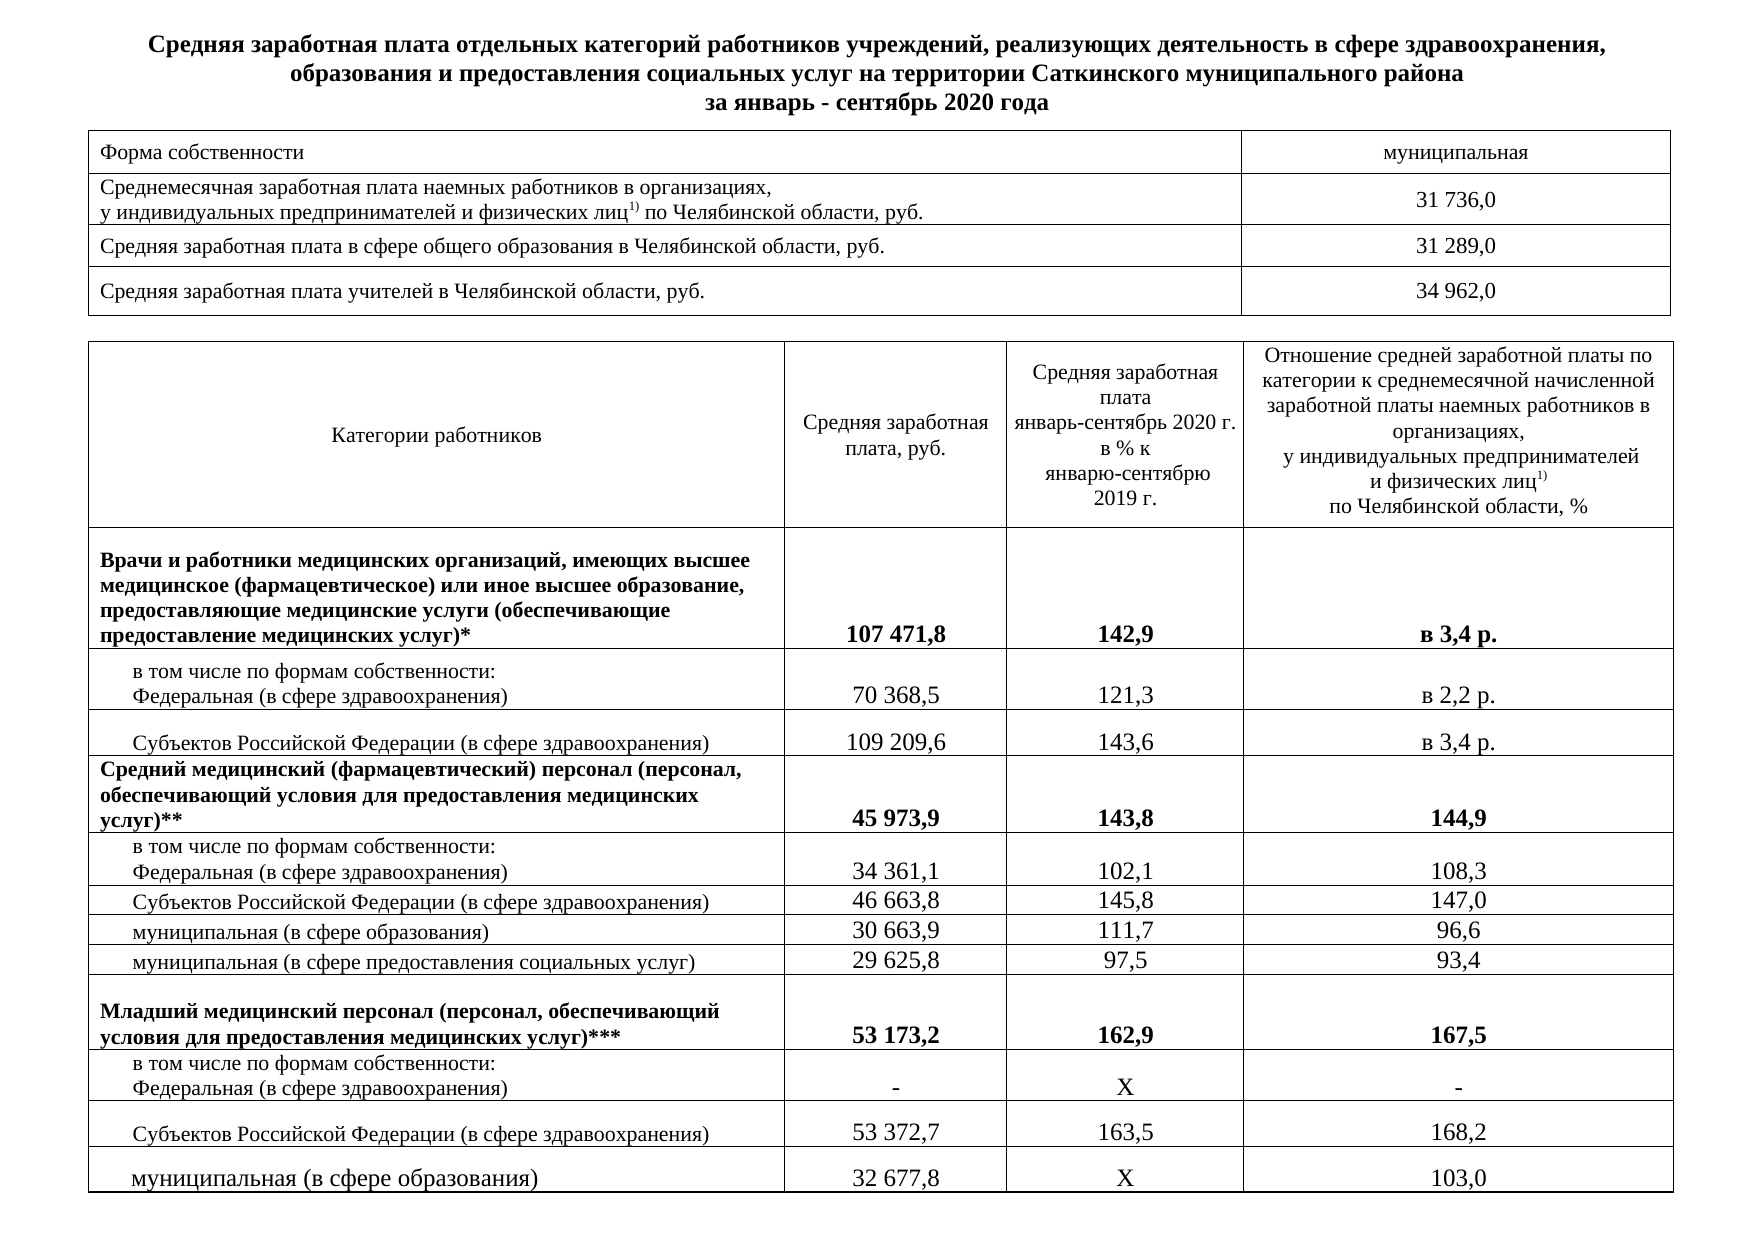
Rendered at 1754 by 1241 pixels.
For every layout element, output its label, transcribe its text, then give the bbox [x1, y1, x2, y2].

table_cell Средняя заработная плата в сфере общего образования в Челябинской области, руб. [89, 225, 1241, 266]
table_cell 121,3 [1007, 649, 1243, 709]
table_cell Средняя заработная плата учителей в Челябинской области, руб. [89, 267, 1241, 315]
table_cell в 2,2 р. [1244, 649, 1673, 709]
table_cell муниципальная (в сфере образования) [89, 1147, 784, 1191]
table_cell 46 663,8 [785, 886, 1006, 914]
table_cell - [1244, 1050, 1673, 1100]
table_cell в том числе по формам собственности: Федеральная (в сфере здравоохранения) [89, 1050, 784, 1100]
table_cell 142,9 [1007, 528, 1243, 648]
table_cell муниципальная (в сфере предоставления социальных услуг) [89, 945, 784, 974]
table_header Средняя заработная плата, руб. [785, 342, 1006, 527]
table_cell 32 677,8 [785, 1147, 1006, 1191]
table_cell 109 209,6 [785, 710, 1006, 755]
table_cell в том числе по формам собственности: Федеральная (в сфере здравоохранения) [89, 649, 784, 709]
table_cell 102,1 [1007, 833, 1243, 884]
table_cell 145,8 [1007, 886, 1243, 914]
table_cell Среднемесячная заработная плата наемных работников в организациях, у индивидуальных предпринимателей и физических лиц1) по Челябинской области, руб. [89, 174, 1241, 224]
table_cell Младший медицинский персонал (персонал, обеспечивающий условия для предоставления медицинских услуг)*** [89, 975, 784, 1049]
table_header муниципальная [1242, 131, 1670, 173]
table_header Отношение средней заработной платы по категории к среднемесячной начисленной заработной платы наемных работников в организациях, у индивидуальных предпринимателей и физических лиц1) по Челябинской области, % [1244, 342, 1673, 527]
table_cell в 3,4 р. [1244, 528, 1673, 648]
table_cell 144,9 [1244, 756, 1673, 832]
table_cell 162,9 [1007, 975, 1243, 1049]
table_cell 31 289,0 [1242, 225, 1670, 266]
table_cell 30 663,9 [785, 915, 1006, 944]
table_cell 29 625,8 [785, 945, 1006, 974]
table_cell Субъектов Российской Федерации (в сфере здравоохранения) [89, 710, 784, 755]
table_header Форма собственности [89, 131, 1241, 173]
table_cell 168,2 [1244, 1101, 1673, 1146]
table_cell муниципальная (в сфере образования) [89, 915, 784, 944]
table_cell Х [1007, 1050, 1243, 1100]
table_cell 45 973,9 [785, 756, 1006, 832]
table_cell 143,6 [1007, 710, 1243, 755]
table_cell 111,7 [1007, 915, 1243, 944]
text за январь - сентябрь 2020 года [118, 87, 1636, 116]
table_cell 143,8 [1007, 756, 1243, 832]
table_cell 103,0 [1244, 1147, 1673, 1191]
table_cell Субъектов Российской Федерации (в сфере здравоохранения) [89, 1101, 784, 1146]
table_cell 163,5 [1007, 1101, 1243, 1146]
table_header Категории работников [89, 342, 784, 527]
table_cell 31 736,0 [1242, 174, 1670, 224]
table_cell 96,6 [1244, 915, 1673, 944]
table_cell Федеральная (в сфере здравоохранения) [89, 858, 784, 884]
table_cell 34 962,0 [1242, 267, 1670, 315]
text Средняя заработная плата отдельных категорий работников учреждений, реализующих деятельность в сфере здравоохранения, образования и предоставления социальных услуг на территории Саткинского муниципального района [118, 29, 1636, 87]
table_cell 108,3 [1244, 833, 1673, 884]
table_cell - [785, 1050, 1006, 1100]
table_cell 53 173,2 [785, 975, 1006, 1049]
table_cell Субъектов Российской Федерации (в сфере здравоохранения) [89, 886, 784, 914]
table_cell Средний медицинский (фармацевтический) персонал (персонал, обеспечивающий условия для предоставления медицинских услуг)** [89, 756, 784, 832]
table_cell 70 368,5 [785, 649, 1006, 709]
table_cell 167,5 [1244, 975, 1673, 1049]
table_cell 97,5 [1007, 945, 1243, 974]
table_header Средняя заработная плата январь-сентябрь 2020 г. в % к январю-сентябрю 2019 г. [1007, 342, 1243, 527]
table_cell в том числе по формам собственности: [89, 833, 784, 858]
table_cell в 3,4 р. [1244, 710, 1673, 755]
table_cell 34 361,1 [785, 833, 1006, 884]
table_cell 107 471,8 [785, 528, 1006, 648]
table_cell Х [1007, 1147, 1243, 1191]
table_cell Врачи и работники медицинских организаций, имеющих высшее медицинское (фармацевтическое) или иное высшее образование, предоставляющие медицинские услуги (обеспечивающие предоставление медицинских услуг)* [89, 528, 784, 648]
table_cell 53 372,7 [785, 1101, 1006, 1146]
table_cell 147,0 [1244, 886, 1673, 914]
table_cell 93,4 [1244, 945, 1673, 974]
